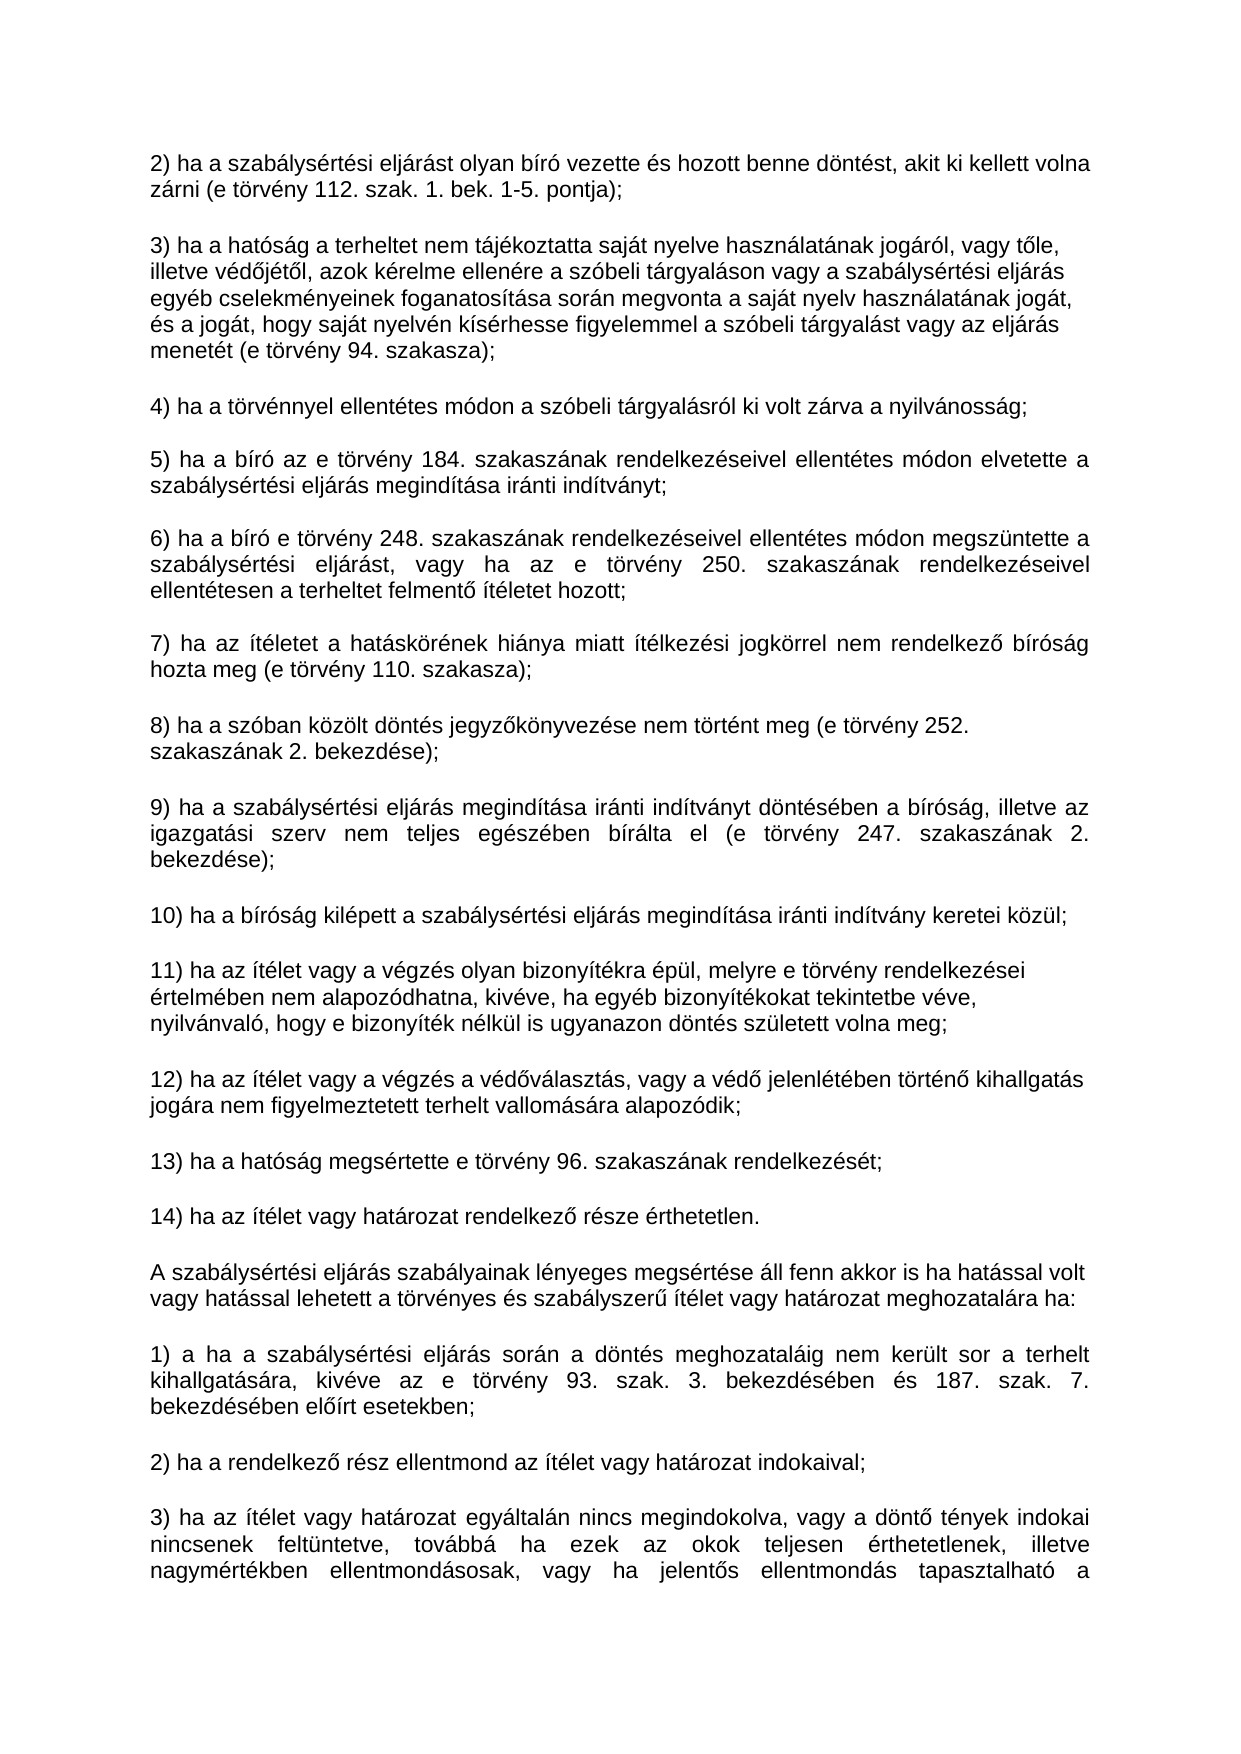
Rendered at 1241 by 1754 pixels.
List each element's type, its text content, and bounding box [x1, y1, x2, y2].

text 6) ha a bíró e törvény 248. szakaszának rendelkezéseivel ellentétes módon megszüntette a szabálysértési eljárást, vagy ha az e törvény 250. szakaszának rendelkezéseivel ellentétesen a terheltet felmentő ítéletet hozott; [150, 524, 1090, 604]
text A szabálysértési eljárás szabályainak lényeges megsértése áll fenn akkor is ha hatással volt vagy hatással lehetett a törvényes és szabályszerű ítélet vagy határozat meghozatalára ha: [150, 1259, 1090, 1311]
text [150, 1504, 1090, 1583]
text 1) a ha a szabálysértési eljárás során a döntés meghozataláig nem került sor a terhelt kihallgatására, kivéve az e törvény 93. szak. 3. bekezdésében és 187. szak. 7. bekezdésében előírt esetekben; [150, 1341, 1090, 1419]
text 2) ha a rendelkező rész ellentmond az ítélet vagy határozat indokaival; [150, 1449, 1090, 1475]
text 10) ha a bíróság kilépett a szabálysértési eljárás megindítása iránti indítvány keretei közül; [150, 902, 1090, 928]
text 2) ha a szabálysértési eljárást olyan bíró vezette és hozott benne döntést, akit ki kellett volna zárni (e törvény 112. szak. 1. bek. 1-5. pontja); [150, 150, 1090, 203]
text 3) ha a hatóság a terheltet nem tájékoztatta saját nyelve használatának jogáról, vagy tőle, illetve védőjétől, azok kérelme ellenére a szóbeli tárgyaláson vagy a szabálysértési eljárás egyéb cselekményeinek foganatosítása során megvonta a saját nyelv használatának jogát, és a jogát, hogy saját nyelvén kísérhesse figyelemmel a szóbeli tárgyalást vagy az eljárás menetét (e törvény 94. szakasza); [150, 232, 1090, 364]
text 11) ha az ítélet vagy a végzés olyan bizonyítékra épül, melyre e törvény rendelkezései értelmében nem alapozódhatna, kivéve, ha egyéb bizonyítékokat tekintetbe véve, nyilvánvaló, hogy e bizonyíték nélkül is ugyanazon döntés született volna meg; [150, 957, 1090, 1037]
text 9) ha a szabálysértési eljárás megindítása iránti indítványt döntésében a bíróság, illetve az igazgatási szerv nem teljes egészében bírálta el (e törvény 247. szakaszának 2. bekezdése); [150, 794, 1090, 873]
text 8) ha a szóban közölt döntés jegyzőkönyvezése nem történt meg (e törvény 252. szakaszának 2. bekezdése); [150, 712, 1090, 764]
text 7) ha az ítéletet a hatáskörének hiánya miatt ítélkezési jogkörrel nem rendelkező bíróság hozta meg (e törvény 110. szakasza); [150, 630, 1090, 683]
text 5) ha a bíró az e törvény 184. szakaszának rendelkezéseivel ellentétes módon elvetette a szabálysértési eljárás megindítása iránti indítványt; [150, 446, 1090, 498]
text 13) ha a hatóság megsértette e törvény 96. szakaszának rendelkezését; [150, 1148, 1090, 1174]
text 12) ha az ítélet vagy a végzés a védőválasztás, vagy a védő jelenlétében történő kihallgatás jogára nem figyelmeztetett terhelt vallomására alapozódik; [150, 1066, 1090, 1118]
text 14) ha az ítélet vagy határozat rendelkező része érthetetlen. [150, 1203, 1090, 1229]
text 4) ha a törvénnyel ellentétes módon a szóbeli tárgyalásról ki volt zárva a nyilvánosság; [150, 393, 1090, 419]
